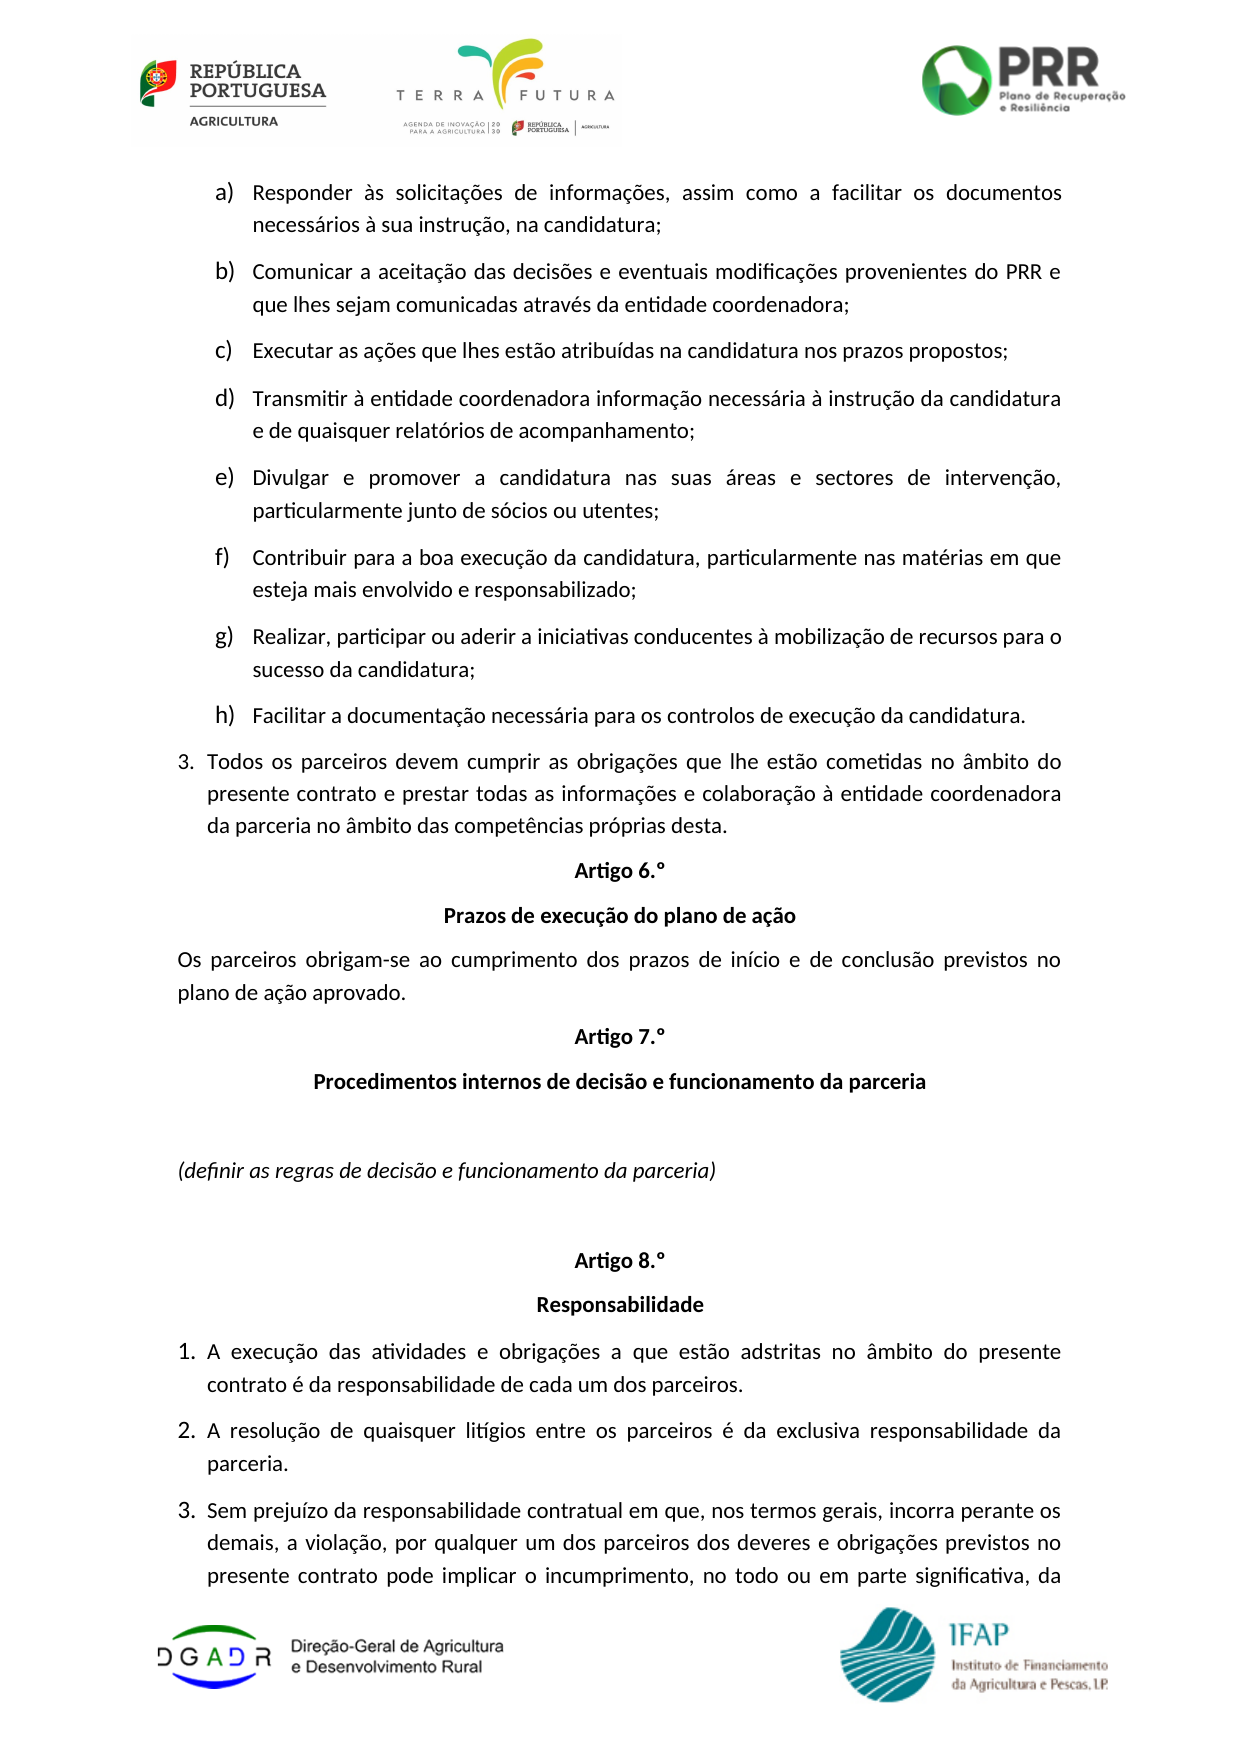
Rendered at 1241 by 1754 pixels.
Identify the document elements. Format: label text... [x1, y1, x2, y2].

list A resolução de quaisquer litígios entre os parceiros é da exclusiva responsabilidade da parceria. [177, 1414, 1063, 1477]
picture [157, 1625, 504, 1689]
list Transmitir à entidade coordenadora informação necessária à instrução da candidatura e de quaisquer relatórios de acompanhamento; [215, 382, 1063, 445]
text Prazos de execução do plano de ação [177, 901, 1063, 929]
list Contribuir para a boa execução da candidatura, particularmente nas matérias em que esteja mais envolvido e responsabilizado; [215, 541, 1063, 603]
list Facilitar a documentação necessária para os controlos de execução da candidatura. [215, 699, 1063, 730]
text Artigo 6.º [177, 856, 1063, 884]
text Os parceiros obrigam-se ao cumprimento dos prazos de início e de conclusão previstos no plano de ação aprovado. [177, 945, 1063, 1006]
picture [839, 1604, 1108, 1704]
list A execução das atividades e obrigações a que estão adstritas no âmbito do presente contrato é da responsabilidade de cada um dos parceiros. [177, 1335, 1063, 1398]
text Responsabilidade [177, 1290, 1063, 1318]
list Comunicar a aceitação das decisões e eventuais modificações provenientes do PRR e que lhes sejam comunicadas através da entidade coordenadora; [215, 255, 1063, 318]
list Responder às solicitações de informações, assim como a facilitar os documentos necessários à sua instrução, na candidatura; [215, 176, 1063, 238]
text Artigo 7.º [177, 1022, 1063, 1050]
text (definir as regras de decisão e funcionamento da parceria) [177, 1156, 1063, 1184]
list Todos os parceiros devem cumprir as obrigações que lhe estão cometidas no âmbito do presente contrato e prestar todas as informações e colaboração à entidade coordenadora da parceria no âmbito das competências próprias desta. [177, 747, 1063, 839]
text Procedimentos internos de decisão e funcionamento da parceria [177, 1067, 1063, 1095]
list Realizar, participar ou aderir a iniciativas conducentes à mobilização de recursos para o sucesso da candidatura; [215, 620, 1063, 683]
picture [921, 45, 1126, 116]
picture [131, 34, 622, 147]
list Divulgar e promover a candidatura nas suas áreas e sectores de intervenção, particularmente junto de sócios ou utentes; [215, 461, 1063, 524]
text Artigo 8.º [177, 1246, 1063, 1274]
list Executar as ações que lhes estão atribuídas na candidatura nos prazos propostos; [215, 334, 1063, 365]
